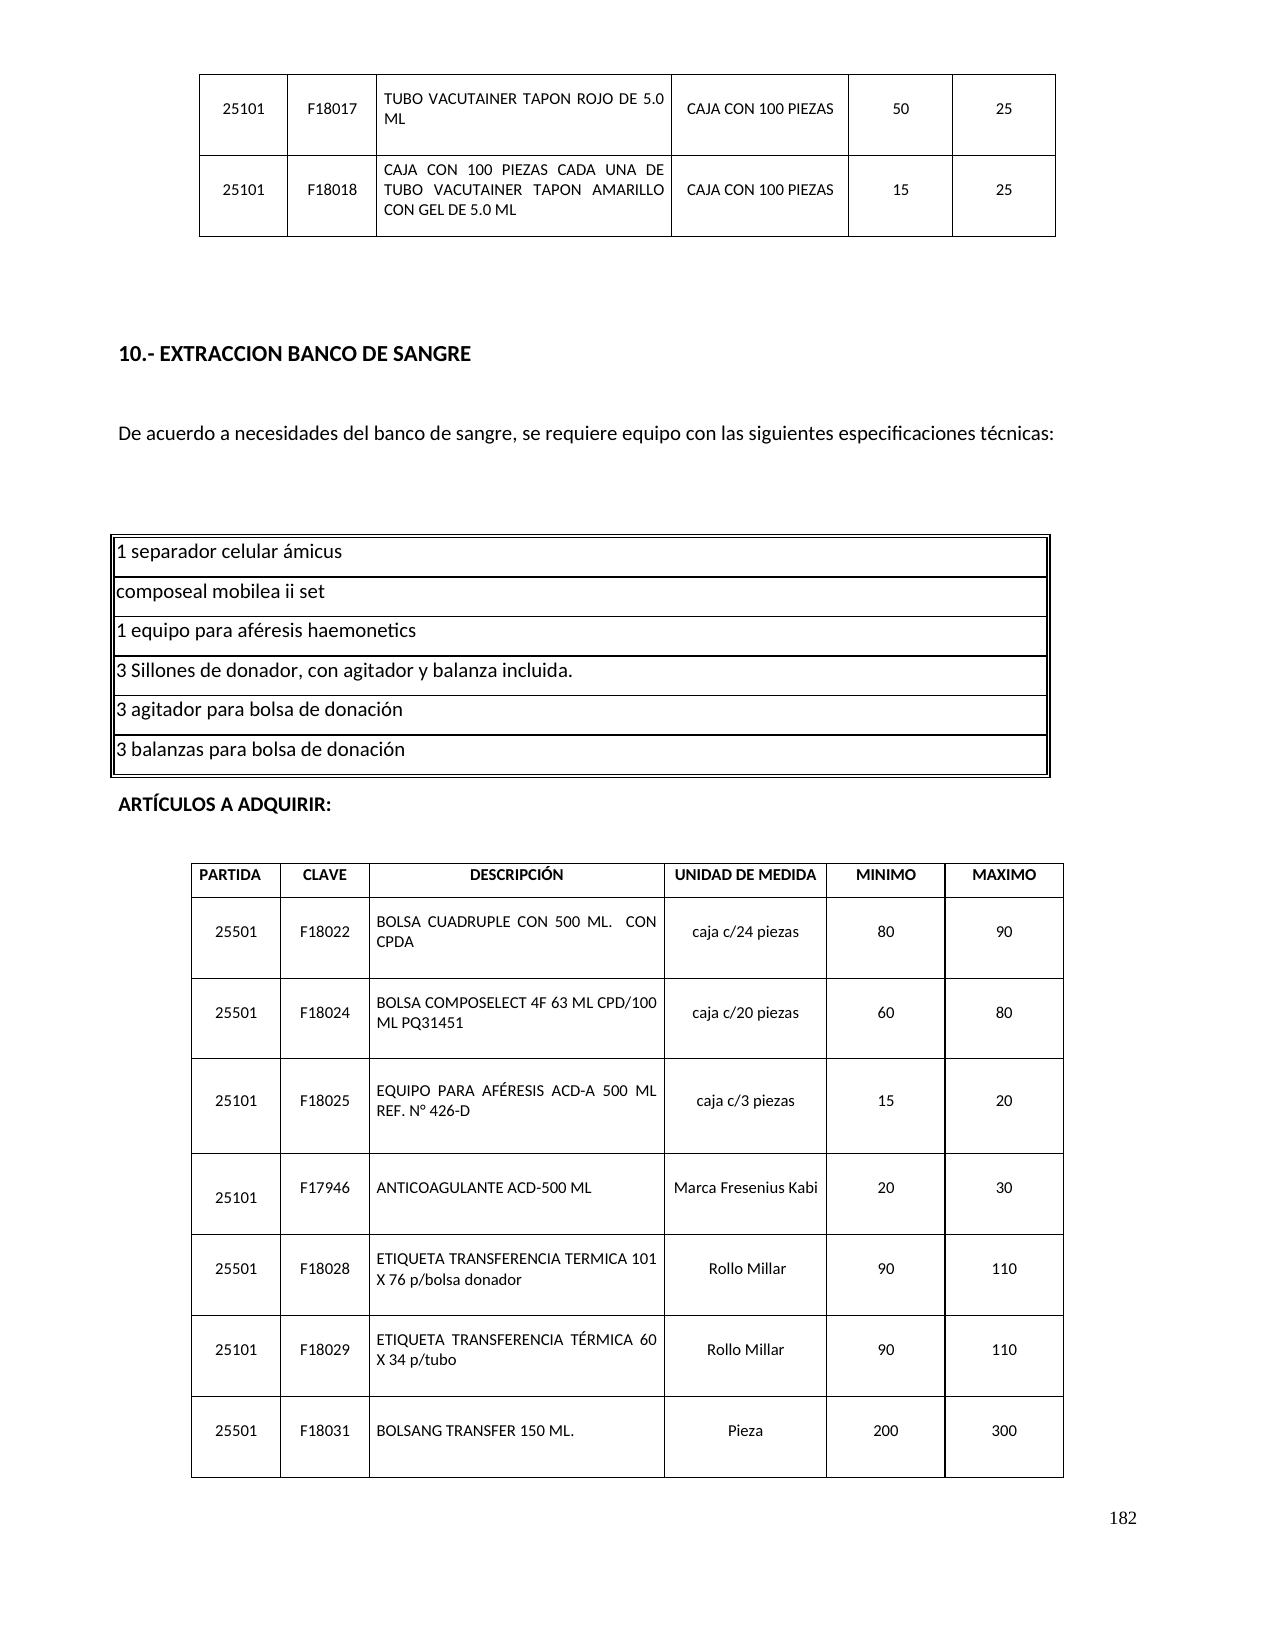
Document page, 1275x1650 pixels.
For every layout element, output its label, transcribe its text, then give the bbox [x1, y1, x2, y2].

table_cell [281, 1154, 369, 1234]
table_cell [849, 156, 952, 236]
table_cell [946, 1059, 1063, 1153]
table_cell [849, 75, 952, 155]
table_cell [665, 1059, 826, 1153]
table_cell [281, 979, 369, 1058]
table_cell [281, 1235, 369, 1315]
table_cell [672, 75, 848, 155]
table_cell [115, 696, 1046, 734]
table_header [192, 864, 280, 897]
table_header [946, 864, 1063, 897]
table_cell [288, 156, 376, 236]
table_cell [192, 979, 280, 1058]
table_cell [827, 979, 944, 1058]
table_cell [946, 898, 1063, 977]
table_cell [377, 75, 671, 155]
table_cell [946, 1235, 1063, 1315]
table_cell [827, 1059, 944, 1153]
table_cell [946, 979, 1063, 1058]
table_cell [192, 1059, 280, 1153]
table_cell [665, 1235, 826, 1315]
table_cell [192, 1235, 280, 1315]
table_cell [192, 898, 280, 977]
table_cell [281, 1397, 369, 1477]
text ARTÍCULOS A ADQUIRIR: [118, 764, 1137, 816]
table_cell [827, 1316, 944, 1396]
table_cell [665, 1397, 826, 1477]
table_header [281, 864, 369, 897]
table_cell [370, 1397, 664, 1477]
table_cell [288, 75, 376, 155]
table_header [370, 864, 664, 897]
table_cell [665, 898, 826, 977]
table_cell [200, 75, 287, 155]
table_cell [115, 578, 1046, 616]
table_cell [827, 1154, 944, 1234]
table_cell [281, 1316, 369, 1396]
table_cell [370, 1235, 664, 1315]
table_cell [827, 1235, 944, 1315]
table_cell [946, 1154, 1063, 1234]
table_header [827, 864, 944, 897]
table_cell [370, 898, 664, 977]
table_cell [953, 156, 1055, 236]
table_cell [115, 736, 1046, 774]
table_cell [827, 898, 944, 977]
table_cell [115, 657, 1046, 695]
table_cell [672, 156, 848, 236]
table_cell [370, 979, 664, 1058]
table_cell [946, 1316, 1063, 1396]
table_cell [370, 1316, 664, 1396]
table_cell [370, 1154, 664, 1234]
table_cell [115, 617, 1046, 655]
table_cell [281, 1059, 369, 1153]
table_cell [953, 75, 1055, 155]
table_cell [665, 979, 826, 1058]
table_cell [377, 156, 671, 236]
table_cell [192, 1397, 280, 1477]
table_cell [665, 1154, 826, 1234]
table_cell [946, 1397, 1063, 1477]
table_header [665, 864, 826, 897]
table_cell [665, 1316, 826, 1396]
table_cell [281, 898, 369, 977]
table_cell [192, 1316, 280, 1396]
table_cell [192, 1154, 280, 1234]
text 10.- EXTRACCION BANCO DE SANGRE [118, 339, 1137, 367]
text De acuerdo a necesidades del banco de sangre, se requiere equipo con las siguientes especificaciones técnicas: [118, 420, 1137, 445]
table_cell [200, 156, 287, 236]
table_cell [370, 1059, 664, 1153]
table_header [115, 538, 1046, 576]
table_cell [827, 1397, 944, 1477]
